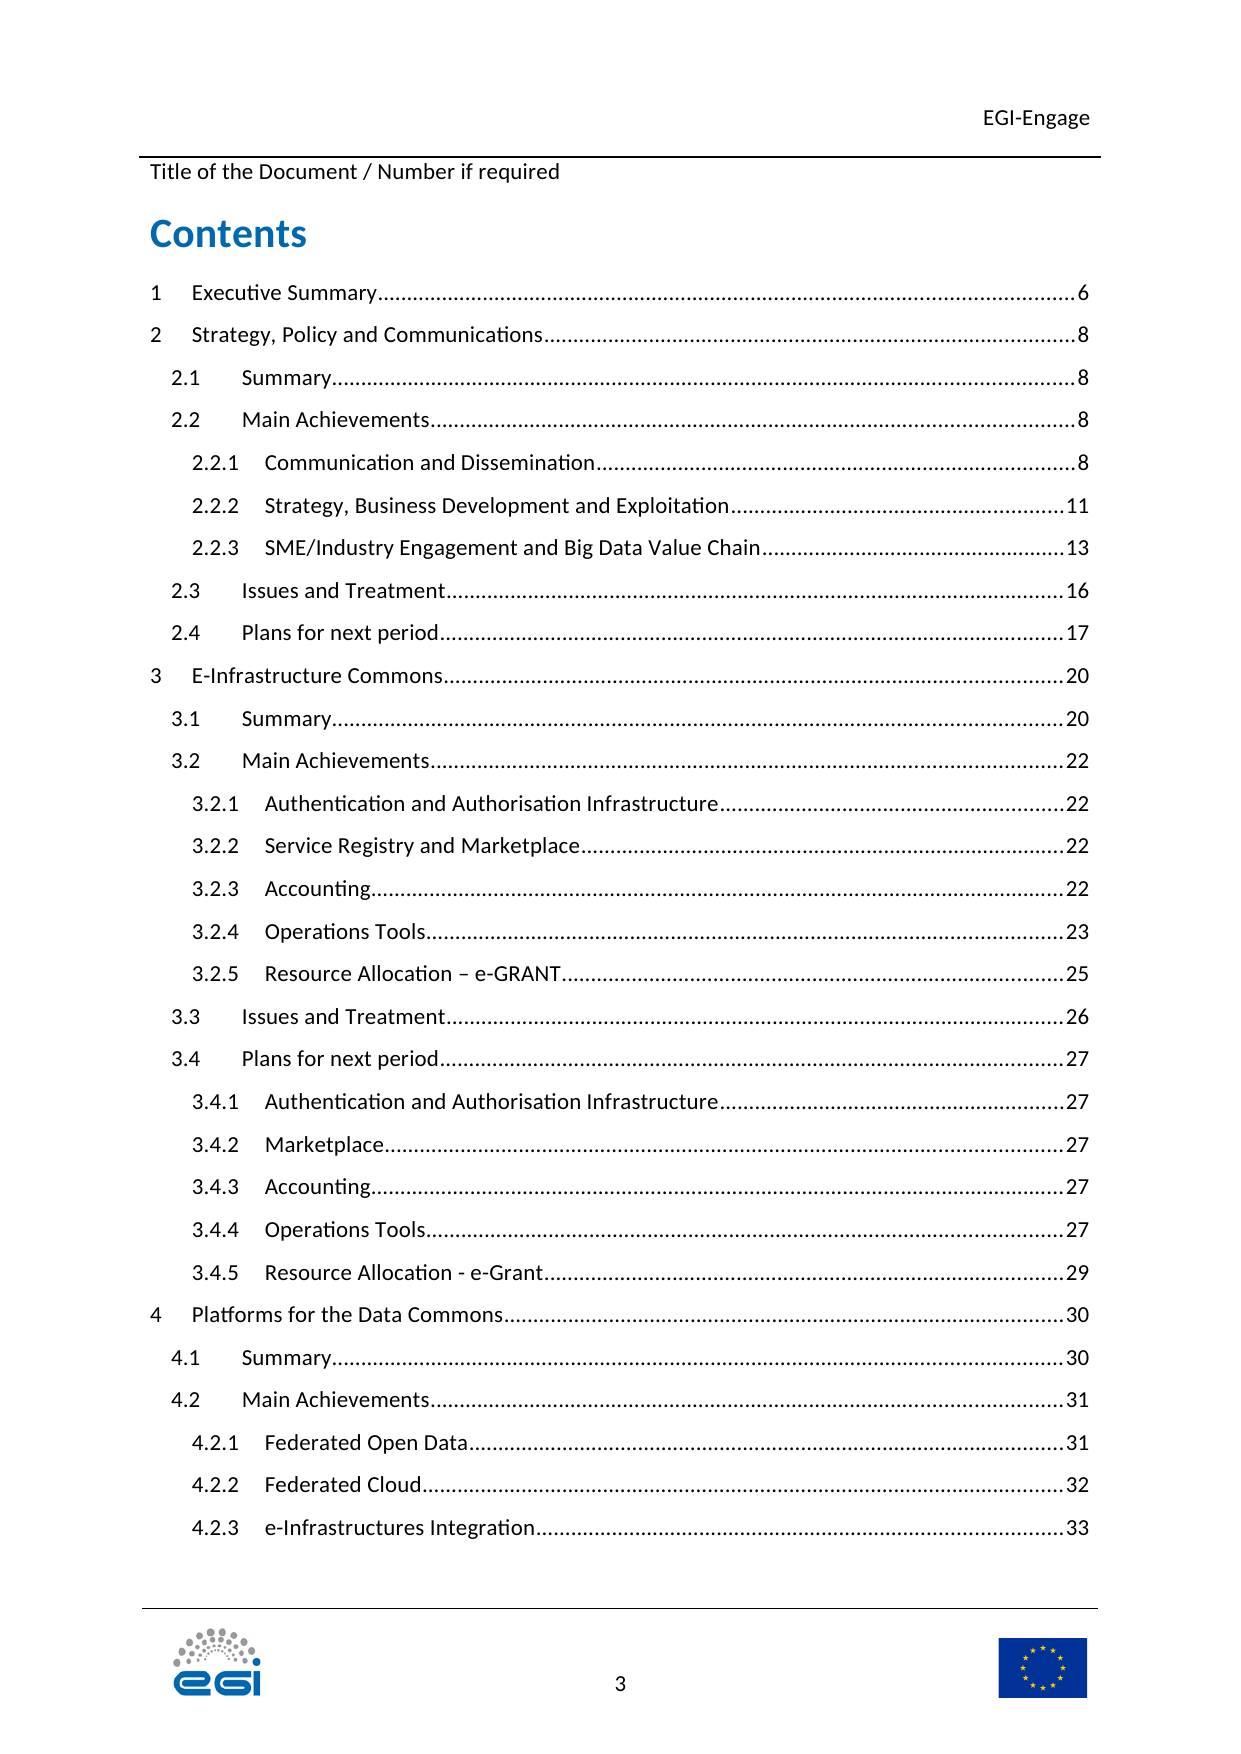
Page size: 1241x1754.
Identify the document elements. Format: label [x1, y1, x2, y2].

picture [998, 1638, 1088, 1698]
picture [153, 1626, 279, 1698]
